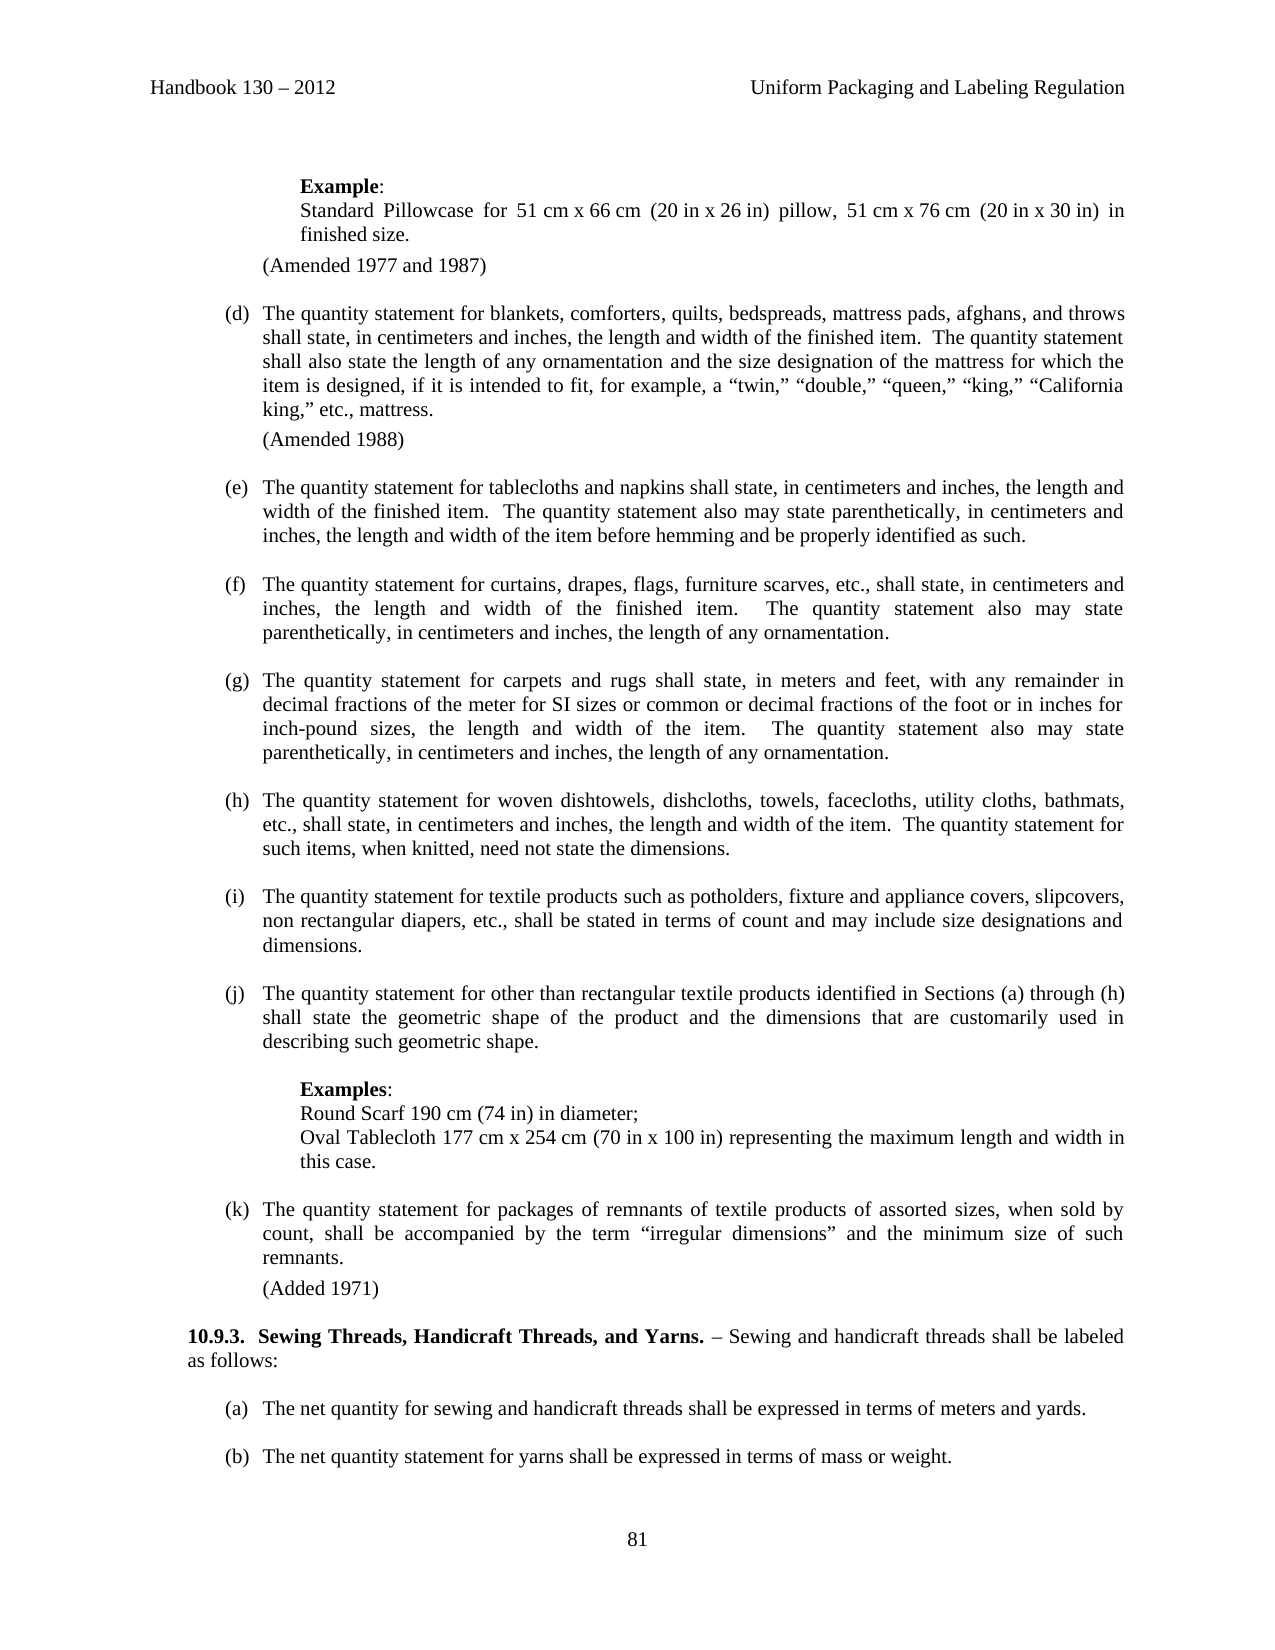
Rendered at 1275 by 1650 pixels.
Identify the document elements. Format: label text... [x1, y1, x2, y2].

text Standard Pillowcase for 51 cm x 66 cm (20 in x 26 in) pillow, 51 cm x 76 cm (20 in x 30 in) in finished size. [300, 198, 1125, 246]
text Round Scarf 190 cm (74 in) in diameter; [300, 1101, 1125, 1125]
text (i) The quantity statement for textile products such as potholders, fixture and appliance covers, slipcovers, non rectangular diapers, etc., shall be stated in terms of count and may include size designations and dimensions. [225, 884, 1125, 957]
text (Added 1971) [262, 1276, 1125, 1300]
text (g) The quantity statement for carpets and rugs shall state, in meters and feet, with any remainder in decimal fractions of the meter for SI sizes or common or decimal fractions of the foot or in inches for inch-pound sizes, the length and width of the item. The quantity statement also may state parenthetically, in centimeters and inches, the length of any ornamentation. [225, 668, 1125, 764]
text (j) The quantity statement for other than rectangular textile products identified in Sections (a) through (h) shall state the geometric shape of the product and the dimensions that are customarily used in describing such geometric shape. [225, 981, 1125, 1053]
text (h) The quantity statement for woven dishtowels, dishcloths, towels, facecloths, utility cloths, bathmats, etc., shall state, in centimeters and inches, the length and width of the item. The quantity statement for such items, when knitted, need not state the dimensions. [225, 788, 1125, 860]
text (b) The net quantity statement for yarns shall be expressed in terms of mass or weight. [225, 1444, 1125, 1468]
text (Amended 1977 and 1987) [262, 252, 1125, 277]
text (a) The net quantity for sewing and handicraft threads shall be expressed in terms of meters and yards. [225, 1396, 1125, 1420]
text (d) The quantity statement for blankets, comforters, quilts, bedspreads, mattress pads, afghans, and throws shall state, in centimeters and inches, the length and width of the finished item. The quantity statement shall also state the length of any ornamentation and the size designation of the mattress for which the item is designed, if it is intended to fit, for example, a “twin,” “double,” “queen,” “king,” “California king,” etc., mattress. [225, 301, 1125, 421]
text (e) The quantity statement for tablecloths and napkins shall state, in centimeters and inches, the length and width of the finished item. The quantity statement also may state parenthetically, in centimeters and inches, the length and width of the item before hemming and be properly identified as such. [225, 475, 1125, 547]
text (k) The quantity statement for packages of remnants of textile products of assorted sizes, when sold by count, shall be accompanied by the term “irregular dimensions” and the minimum size of such remnants. [225, 1197, 1125, 1269]
text (Amended 1988) [262, 427, 1125, 451]
text Example: [300, 174, 1125, 198]
text Examples: [300, 1077, 1125, 1101]
text Oval Tablecloth 177 cm x 254 cm (70 in x 100 in) representing the maximum length and width in this case. [300, 1125, 1125, 1173]
text (f) The quantity statement for curtains, drapes, flags, furniture scarves, etc., shall state, in centimeters and inches, the length and width of the finished item. The quantity statement also may state parenthetically, in centimeters and inches, the length of any ornamentation. [225, 572, 1125, 644]
text 10.9.3. Sewing Threads, Handicraft Threads, and Yarns. – Sewing and handicraft threads shall be labeled as follows: [187, 1324, 1125, 1372]
